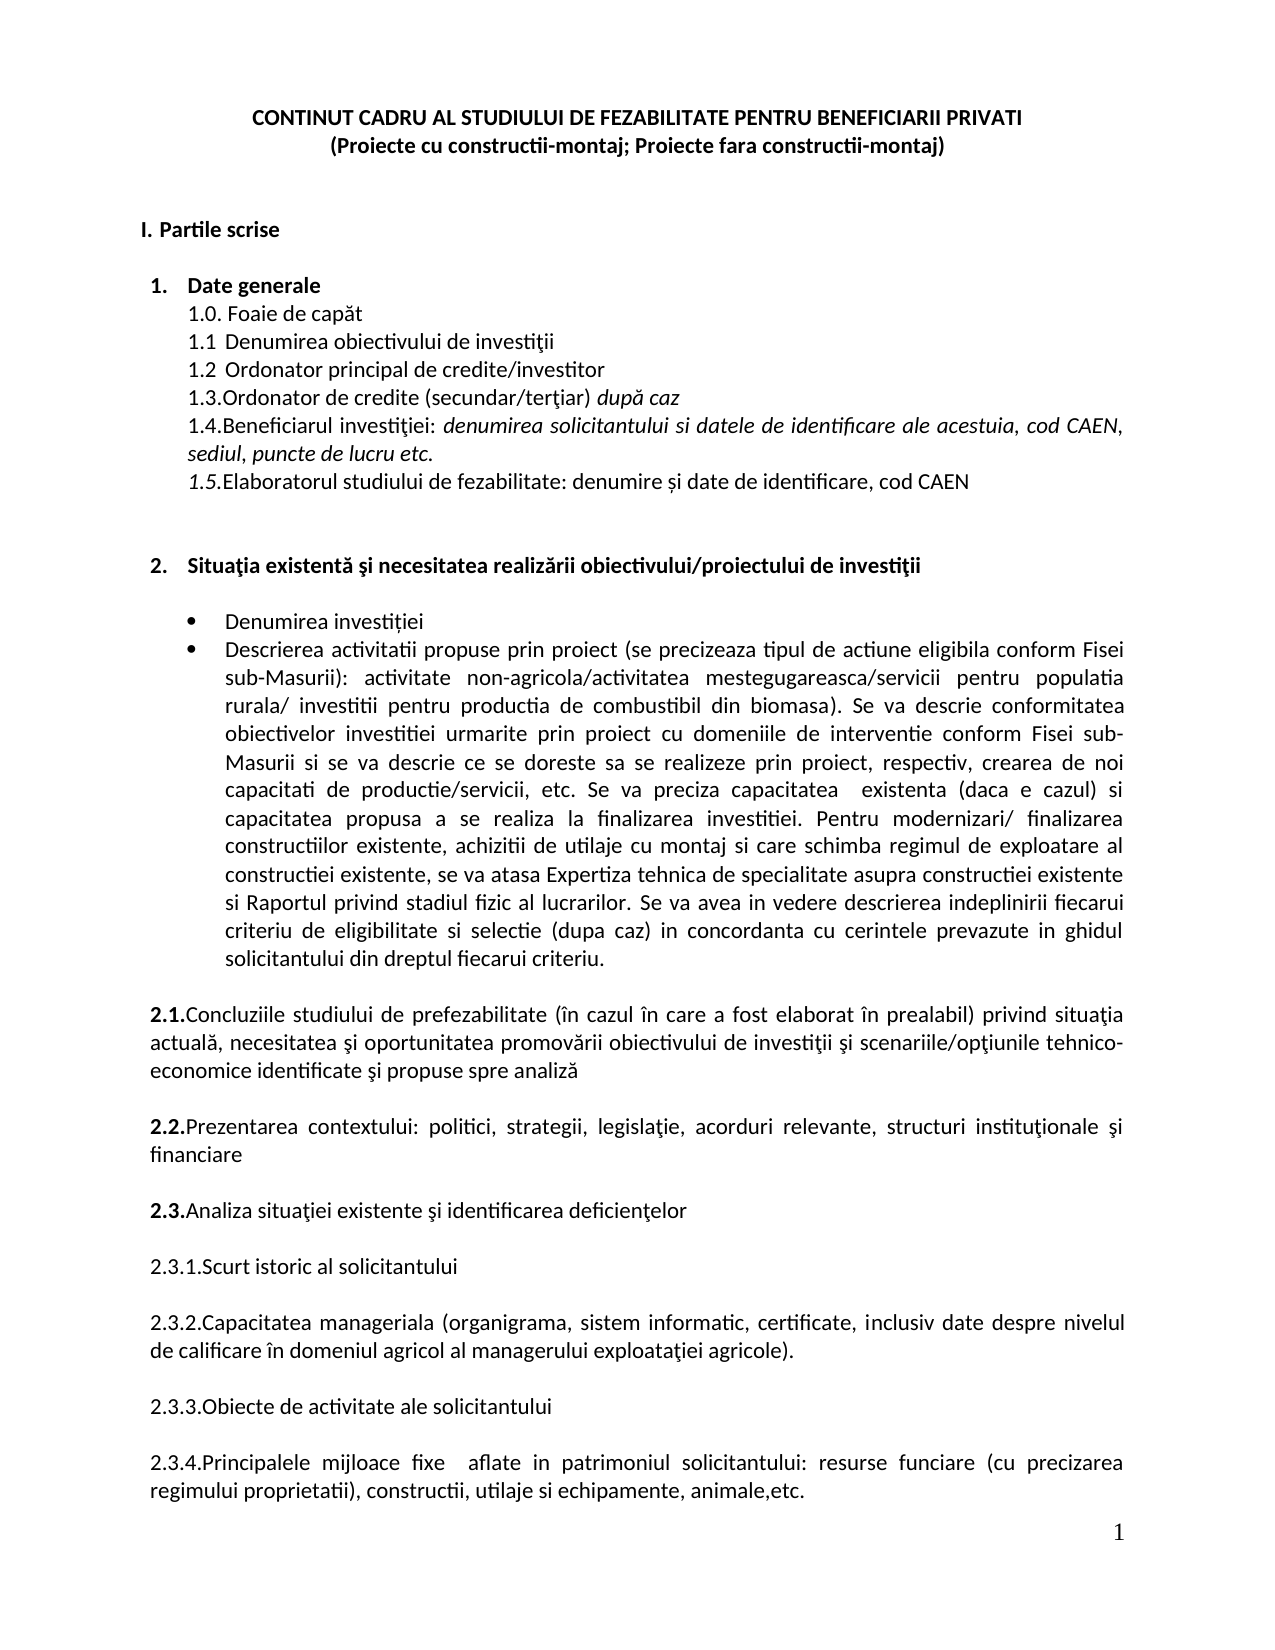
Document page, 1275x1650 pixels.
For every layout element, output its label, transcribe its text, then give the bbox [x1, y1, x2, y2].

list Date generale [150, 271, 1125, 299]
list Partile scrise [141, 215, 1125, 243]
list Ordonator principal de credite/investitor [187, 355, 1125, 383]
list Denumirea investiţiei [187, 607, 1125, 636]
text 2.3.Analiza situaţiei existente şi identificarea deficienţelor [150, 1196, 1125, 1224]
list Situaţia existentă şi necesitatea realizării obiectivului/proiectului de investiţii [150, 551, 1125, 579]
text 2.1.Concluziile studiului de prefezabilitate (în cazul în care a fost elaborat în prealabil) privind situaţia actuală, necesitatea şi oportunitatea promovării obiectivului de investiţii şi scenariile/opţiunile tehnico-economice identificate şi propuse spre analiză [150, 1000, 1125, 1084]
text 2.3.2.Capacitatea manageriala (organigrama, sistem informatic, certificate, inclusiv date despre nivelul de calificare în domeniul agricol al managerului exploataţiei agricole). [150, 1308, 1125, 1364]
list Descrierea activitatii propuse prin proiect (se precizeaza tipul de actiune eligibila conform Fisei sub-Masurii): activitate non-agricola/activitatea mestegugareasca/servicii pentru populatia rurala/ investitii pentru productia de combustibil din biomasa). Se va descrie conformitatea obiectivelor investitiei urmarite prin proiect cu domeniile de interventie conform Fisei sub-Masurii si se va descrie ce se doreste sa se realizeze prin proiect, respectiv, crearea de noi capacitati de productie/servicii, etc. Se va preciza capacitatea existenta (daca e cazul) si capacitatea propusa a se realiza la finalizarea investitiei. Pentru modernizari/ finalizarea constructiilor existente, achizitii de utilaje cu montaj si care schimba regimul de exploatare al constructiei existente, se va atasa Expertiza tehnica de specialitate asupra constructiei existente si Raportul privind stadiul fizic al lucrarilor. Se va avea in vedere descrierea indeplinirii fiecarui criteriu de eligibilitate si selectie (dupa caz) in concordanta cu cerintele prevazute in ghidul solicitantului din dreptul fiecarui criteriu. [187, 636, 1125, 972]
text CONTINUT CADRU AL STUDIULUI DE FEZABILITATE PENTRU BENEFICIARII PRIVATI [150, 103, 1125, 131]
text (Proiecte cu constructii-montaj; Proiecte fara constructii-montaj) [150, 131, 1125, 159]
text 1.4.Beneficiarul investiţiei: denumirea solicitantului si datele de identificare ale acestuia, cod CAEN, sediul, puncte de lucru etc. [187, 411, 1125, 467]
list Denumirea obiectivului de investiţii [187, 327, 1125, 355]
text 2.3.3.Obiecte de activitate ale solicitantului [150, 1392, 1125, 1420]
text 2.3.4.Principalele mijloace fixe aflate in patrimoniul solicitantului: resurse funciare (cu precizarea regimului proprietatii), constructii, utilaje si echipamente, animale,etc. [150, 1448, 1125, 1504]
text 2.2.Prezentarea contextului: politici, strategii, legislaţie, acorduri relevante, structuri instituţionale şi financiare [150, 1112, 1125, 1168]
text 1.0. Foaie de capăt [187, 299, 1125, 327]
text 2.3.1.Scurt istoric al solicitantului [150, 1252, 1125, 1280]
text 1.5.Elaboratorul studiului de fezabilitate: denumire și date de identificare, cod CAEN [187, 467, 1125, 495]
text 1.3.Ordonator de credite (secundar/terţiar) după caz [187, 383, 1125, 411]
